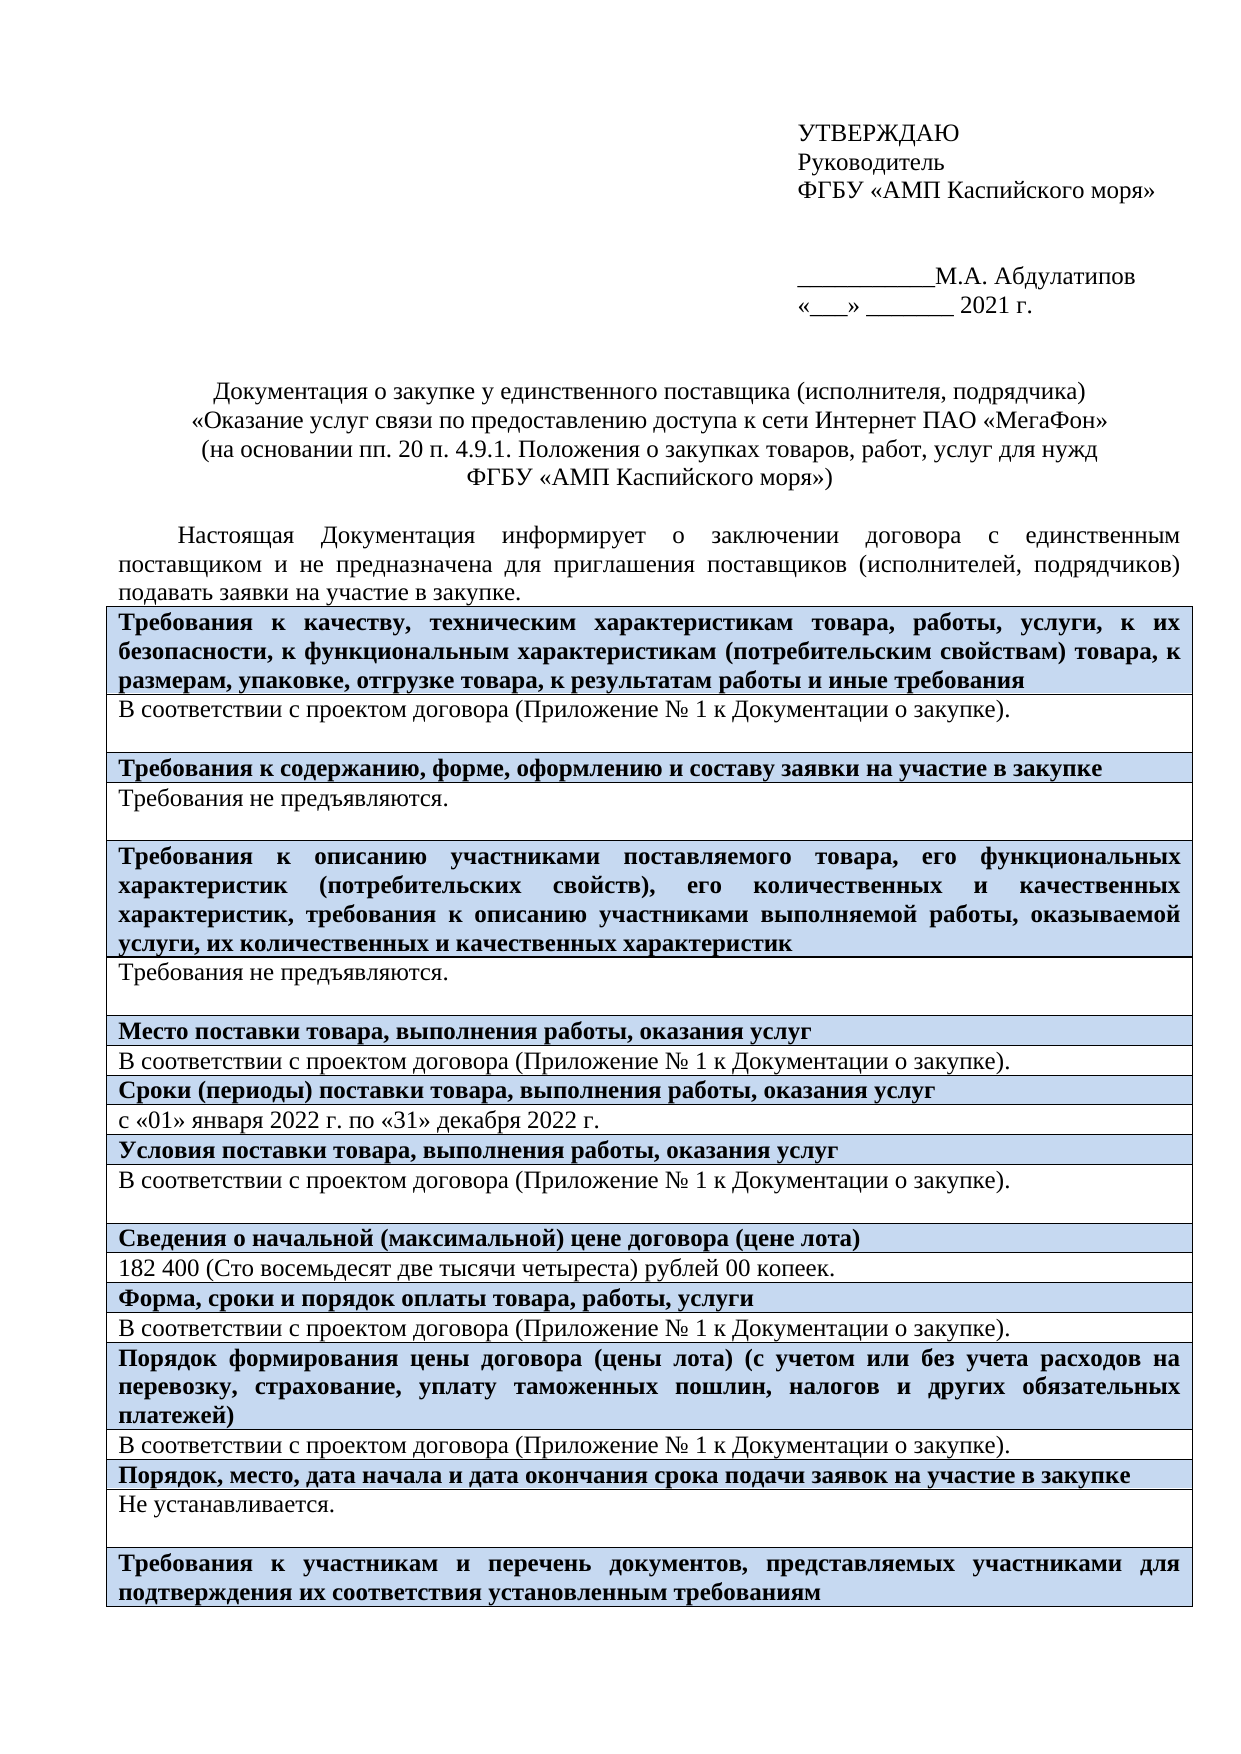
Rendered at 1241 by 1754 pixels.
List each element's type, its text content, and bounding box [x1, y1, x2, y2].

table_cell 182 400 (Сто восемьдесят две тысячи четыреста) рублей 00 копеек. [107, 1253, 1192, 1282]
table_cell В соответствии с проектом договора (Приложение № 1 к Документации о закупке). [107, 695, 1192, 752]
text (на основании пп. 20 п. 4.9.1. Положения о закупках товаров, работ, услуг для нужд ФГБУ «АМП Каспийского моря») [118, 434, 1181, 491]
table_cell Требования к участникам и перечень документов, представляемых участниками для подтверждения их соответствия установленным требованиям [107, 1548, 1192, 1606]
table_cell Форма, сроки и порядок оплаты товара, работы, услуги [107, 1283, 1192, 1312]
table_cell В соответствии с проектом договора (Приложение № 1 к Документации о закупке). [107, 1430, 1192, 1459]
table_cell Требования не предъявляются. [107, 783, 1192, 840]
table_cell В соответствии с проектом договора (Приложение № 1 к Документации о закупке). [107, 1313, 1192, 1342]
table_cell Порядок, место, дата начала и дата окончания срока подачи заявок на участие в закупке [107, 1460, 1192, 1488]
text ФГБУ «АМП Каспийского моря» [118, 176, 1181, 204]
text «___» _______ 2021 г. [118, 290, 1181, 319]
table_cell Не устанавливается. [107, 1490, 1192, 1547]
text ___________М.А. Абдулатипов [118, 261, 1181, 290]
table_cell Место поставки товара, выполнения работы, оказания услуг [107, 1016, 1192, 1045]
table_cell Условия поставки товара, выполнения работы, оказания услуг [107, 1135, 1192, 1164]
table_cell Сроки (периоды) поставки товара, выполнения работы, оказания услуг [107, 1076, 1192, 1104]
text Документация о закупке у единственного поставщика (исполнителя, подрядчика) [118, 376, 1181, 405]
text УТВЕРЖДАЮ [118, 118, 1181, 147]
table_cell Требования к содержанию, форме, оформлению и составу заявки на участие в закупке [107, 753, 1192, 782]
table_cell В соответствии с проектом договора (Приложение № 1 к Документации о закупке). [107, 1046, 1192, 1074]
text Настоящая Документация информирует о заключении договора с единственным поставщиком и не предназначена для приглашения поставщиков (исполнителей, подрядчиков) подавать заявки на участие в закупке. [118, 520, 1181, 606]
table_cell В соответствии с проектом договора (Приложение № 1 к Документации о закупке). [107, 1165, 1192, 1222]
text Руководитель [118, 147, 1181, 176]
table_cell Требования к описанию участниками поставляемого товара, его функциональных характеристик (потребительских свойств), его количественных и качественных характеристик, требования к описанию участниками выполняемой работы, оказываемой услуги, их количественных и качественных характеристик [107, 841, 1192, 956]
table_header Требования к качеству, техническим характеристикам товара, работы, услуги, к их безопасности, к функциональным характеристикам (потребительским свойствам) товара, к размерам, упаковке, отгрузке товара, к результатам работы и иные требования [107, 607, 1192, 693]
table_cell Сведения о начальной (максимальной) цене договора (цене лота) [107, 1224, 1192, 1252]
text «Оказание услуг связи по предоставлению доступа к сети Интернет ПАО «МегаФон» [118, 405, 1181, 434]
table_cell Порядок формирования цены договора (цены лота) (с учетом или без учета расходов на перевозку, страхование, уплату таможенных пошлин, налогов и других обязательных платежей) [107, 1343, 1192, 1429]
table_cell Требования не предъявляются. [107, 958, 1192, 1015]
table_cell с «01» января 2022 г. по «31» декабря 2022 г. [107, 1105, 1192, 1134]
